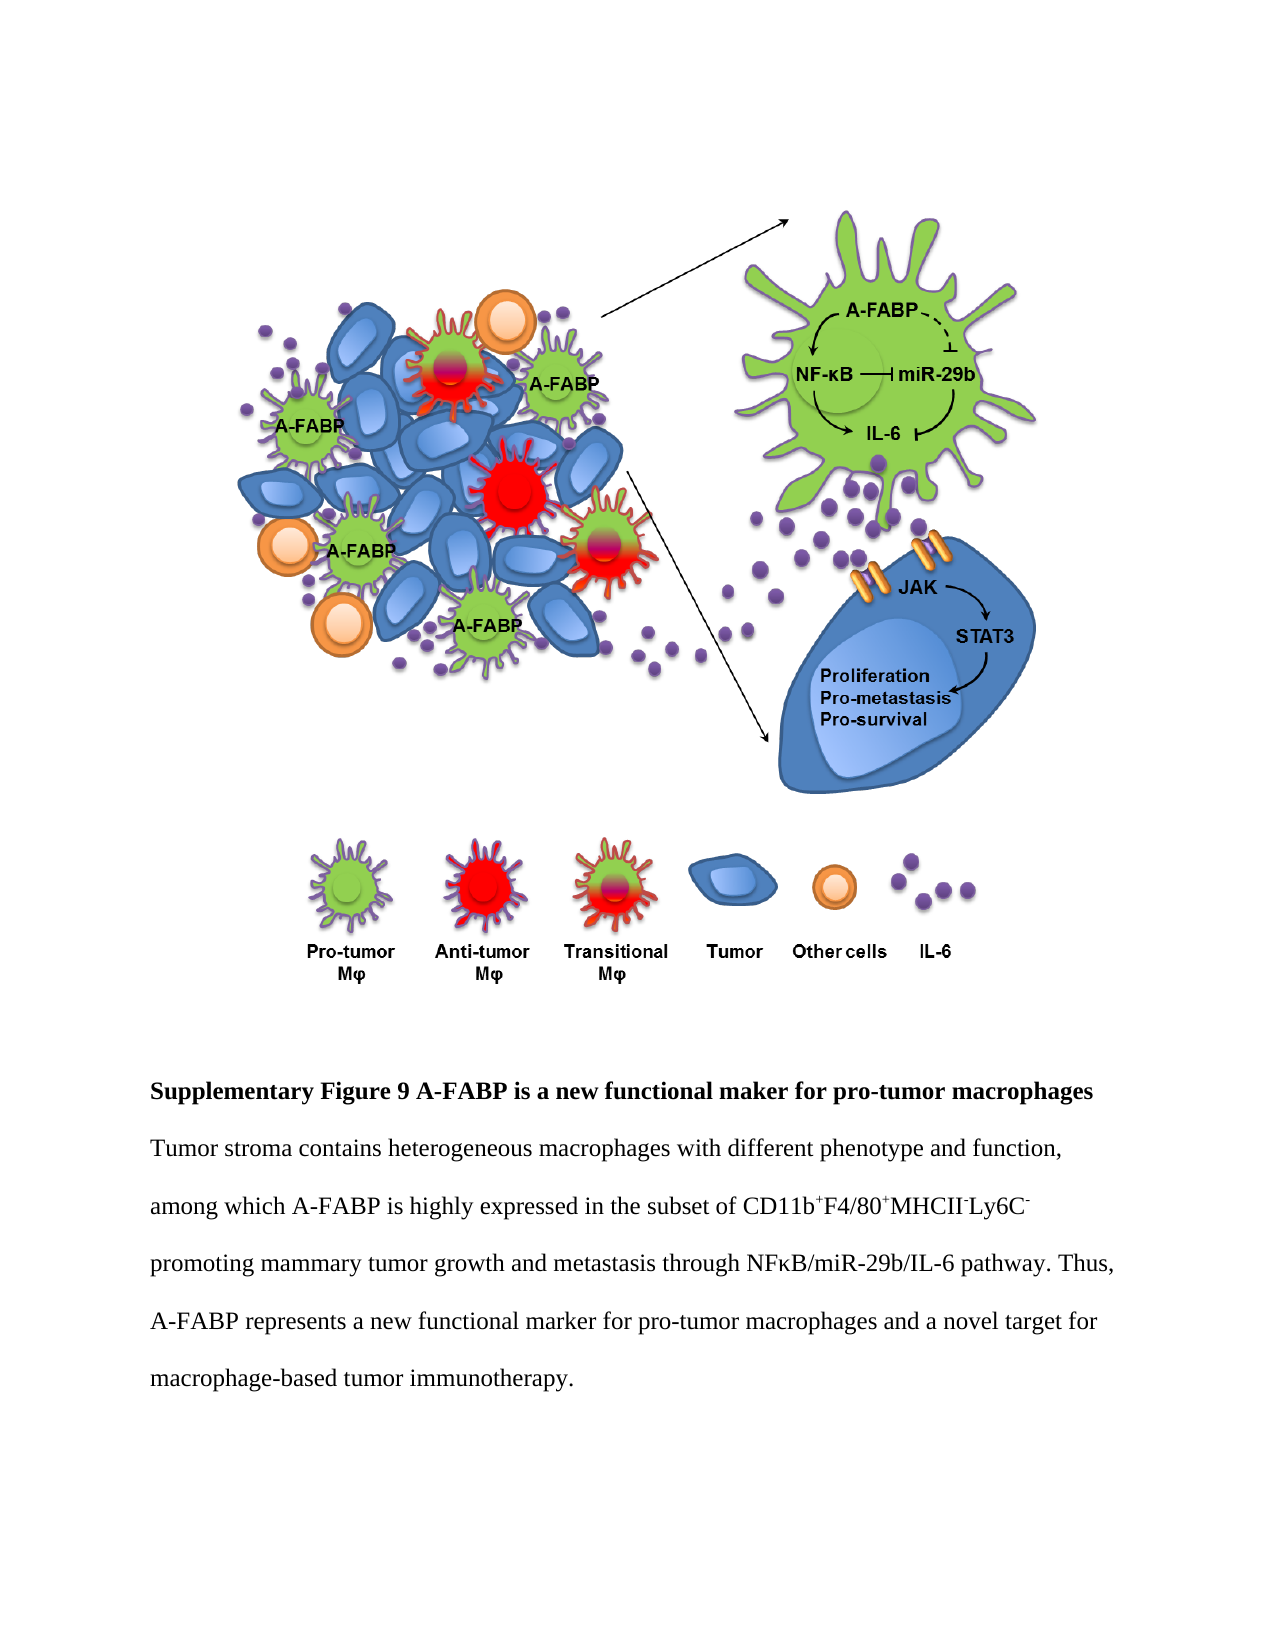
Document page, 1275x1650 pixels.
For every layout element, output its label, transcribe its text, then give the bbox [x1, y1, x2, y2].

text Supplementary Figure 9 A-FABP is a new functional maker for pro-tumor macrophages [150, 1076, 1125, 1105]
text Tumor stroma contains heterogeneous macrophages with different phenotype and function, among which A-FABP is highly expressed in the subset of CD11b+F4/80+MHCII-Ly6C- promoting mammary tumor growth and metastasis through NFκB/miR-29b/IL-6 pathway. Thus, A-FABP represents a new functional marker for pro-tumor macrophages and a novel target for macrophage-based tumor immunotherapy. [150, 1133, 1125, 1392]
picture [234, 207, 1040, 990]
